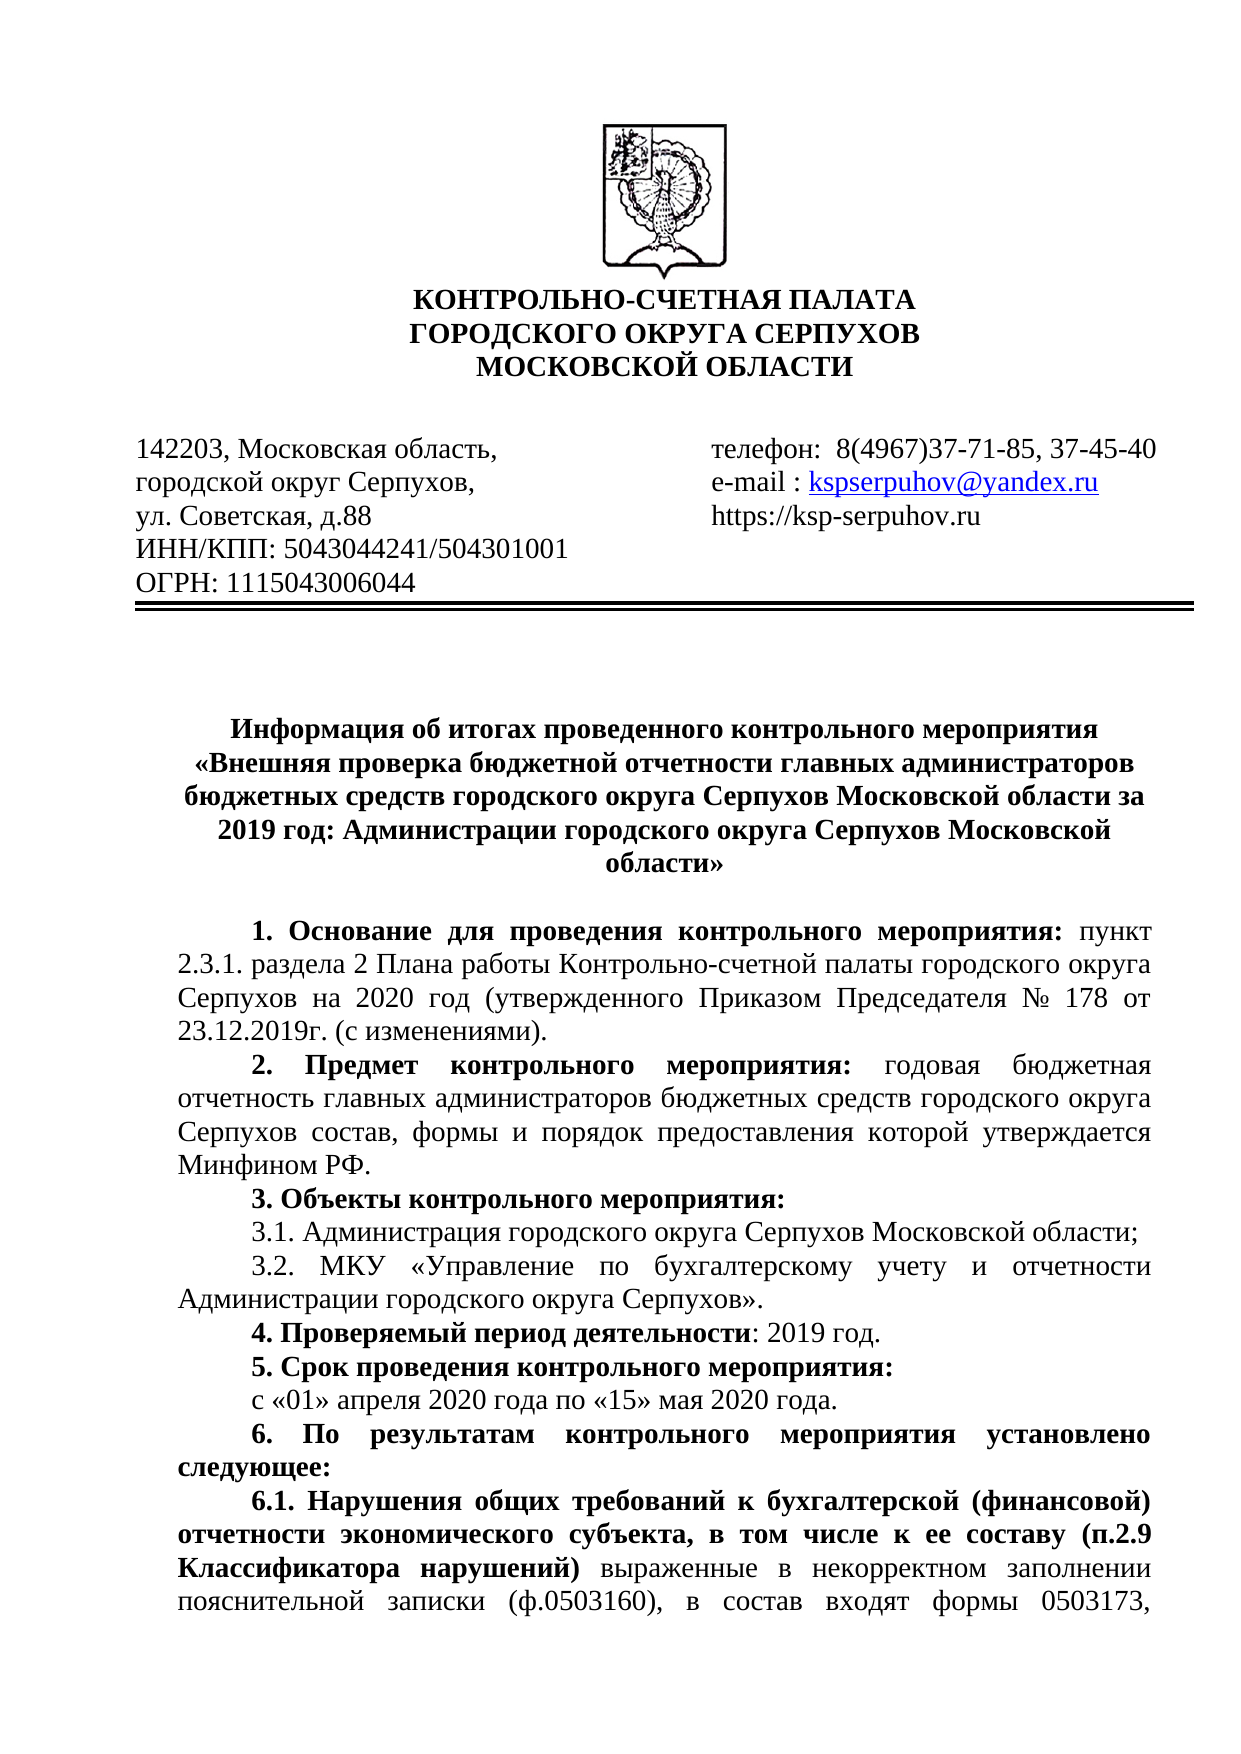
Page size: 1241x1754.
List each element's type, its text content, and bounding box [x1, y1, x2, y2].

text 3. Объекты контрольного мероприятия: [177, 1181, 1152, 1214]
text «Внешняя проверка бюджетной отчетности главных администраторов бюджетных средств городского округа Серпухов Московской области за 2019 год: Администрации городского округа Серпухов Московской области» [177, 745, 1152, 879]
text 6. По результатам контрольного мероприятия установлено следующее: [177, 1416, 1152, 1483]
table_header КОНТРОЛЬНО-СЧЕТНАЯ ПАЛАТА ГОРОДСКОГО ОКРУГА СЕРПУХОВ МОСКОВСКОЙ ОБЛАСТИ [135, 282, 1193, 431]
text с «01» апреля 2020 года по «15» мая 2020 года. [177, 1382, 1152, 1416]
text Информация об итогах проведенного контрольного мероприятия [177, 711, 1152, 745]
text 1. Основание для проведения контрольного мероприятия: пункт 2.3.1. раздела 2 Плана работы Контрольно-счетной палаты городского округа Серпухов на 2020 год (утвержденного Приказом Председателя № 178 от 23.12.2019г. (с изменениями). [177, 913, 1152, 1047]
text 3.1. Администрация городского округа Серпухов Московской области; [177, 1214, 1152, 1248]
text 3.2. МКУ «Управление по бухгалтерскому учету и отчетности Администрации городского округа Серпухов». [177, 1248, 1152, 1315]
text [177, 1483, 1152, 1617]
picture [599, 118, 730, 283]
table_cell 142203, Московская область, городской округ Серпухов, ул. Советская, д.88 ИНН/КПП: 5043044241/504301001 ОГРН: 1115043006044 [135, 431, 711, 601]
text 5. Срок проведения контрольного мероприятия: [177, 1349, 1152, 1382]
text 2. Предмет контрольного мероприятия: годовая бюджетная отчетность главных администраторов бюджетных средств городского округа Серпухов состав, формы и порядок предоставления которой утверждается Минфином РФ. [177, 1047, 1152, 1181]
text 4. Проверяемый период деятельности: 2019 год. [177, 1315, 1152, 1349]
table_cell телефон: 8(4967)37-71-85, 37-45-40 e-mail : kspserpuhov@yandex.ru https://ksp-serpuhov.ru [711, 431, 1193, 601]
